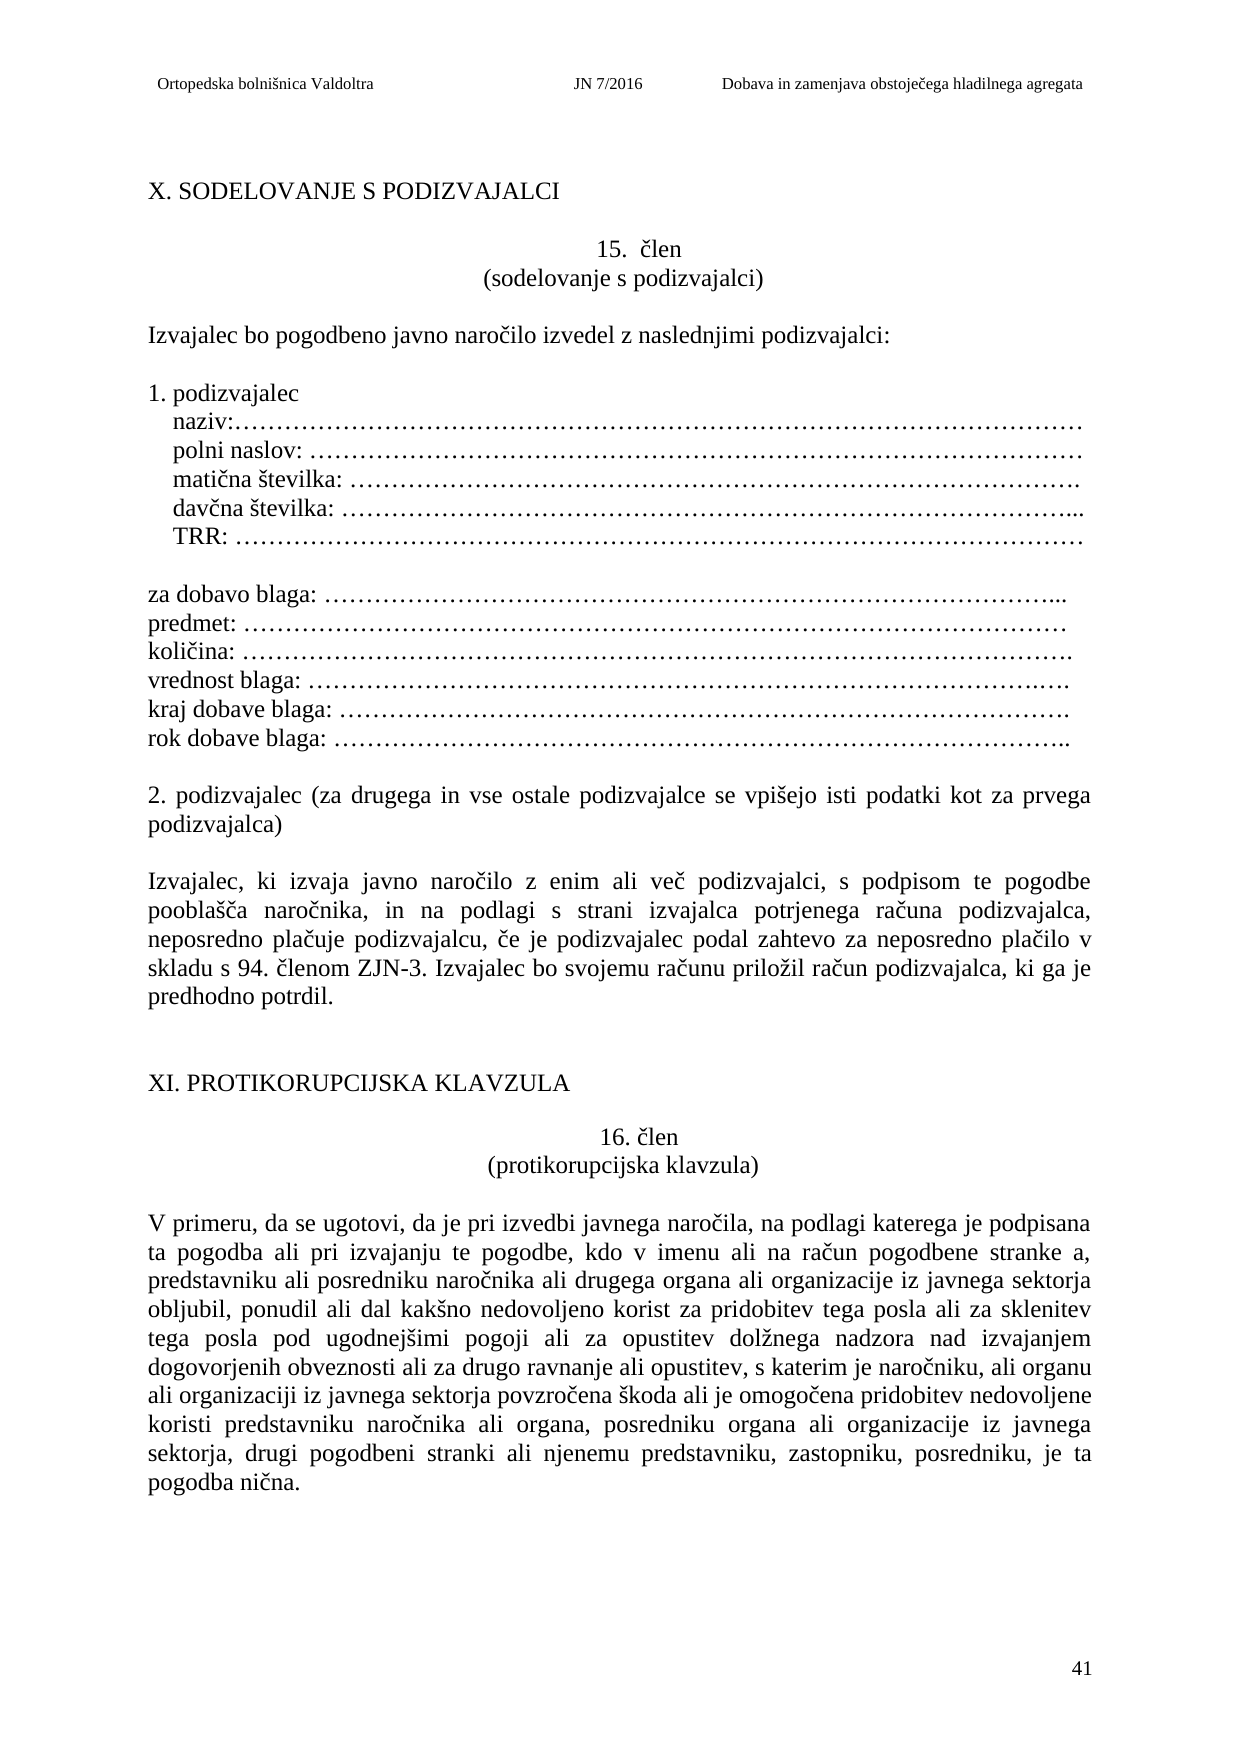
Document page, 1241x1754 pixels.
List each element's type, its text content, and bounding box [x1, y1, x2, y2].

list člen [185, 1122, 1092, 1150]
text vrednost blaga: …………………………………………………………………………….…. [148, 665, 1092, 694]
text TRR: ………………………………………………………………………………………… [148, 521, 1092, 550]
list člen [185, 234, 1092, 263]
text Izvajalec, ki izvaja javno naročilo z enim ali več podizvajalci, s podpisom te pogodbe pooblašča naročnika, in na podlagi s strani izvajalca potrjenega računa podizvajalca, neposredno plačuje podizvajalcu, če je podizvajalec podal zahtevo za neposredno plačilo v skladu s 94. členom ZJN-3. Izvajalec bo svojemu računu priložil račun podizvajalca, ki ga je predhodno potrdil. [148, 866, 1092, 1010]
text XI. PROTIKORUPCIJSKA KLAVZULA [148, 1068, 1092, 1096]
text X. SODELOVANJE S PODIZVAJALCI [148, 176, 1092, 205]
text naziv:………………………………………………………………………………………… [148, 406, 1092, 435]
text matična številka: ……………………………………………………………………………. [148, 464, 1092, 493]
text rok dobave blaga: …………………………………………………………………………….. [148, 723, 1092, 751]
text polni naslov: ………………………………………………………………………………… [148, 435, 1092, 464]
text (protikorupcijska klavzula) [148, 1150, 1092, 1179]
text za dobavo blaga: ……………………………………………………………………………... [148, 579, 1092, 608]
text predmet: ……………………………………………………………………………………… [148, 608, 1092, 636]
text V primeru, da se ugotovi, da je pri izvedbi javnega naročila, na podlagi katerega je podpisana ta pogodba ali pri izvajanju te pogodbe, kdo v imenu ali na račun pogodbene stranke a, predstavniku ali posredniku naročnika ali drugega organa ali organizacije iz javnega sektorja obljubil, ponudil ali dal kakšno nedovoljeno korist za pridobitev tega posla ali za sklenitev tega posla pod ugodnejšimi pogoji ali za opustitev dolžnega nadzora nad izvajanjem dogovorjenih obveznosti ali za drugo ravnanje ali opustitev, s katerim je naročniku, ali organu ali organizaciji iz javnega sektorja povzročena škoda ali je omogočena pridobitev nedovoljene koristi predstavniku naročnika ali organa, posredniku organa ali organizacije iz javnega sektorja, drugi pogodbeni stranki ali njenemu predstavniku, zastopniku, posredniku, je ta pogodba nična. [148, 1208, 1092, 1495]
text 2. podizvajalec (za drugega in vse ostale podizvajalce se vpišejo isti podatki kot za prvega podizvajalca) [148, 780, 1092, 838]
text Izvajalec bo pogodbeno javno naročilo izvedel z naslednjimi podizvajalci: [148, 320, 1092, 349]
text davčna številka: ……………………………………………………………………………... [148, 493, 1092, 521]
text količina: ………………………………………………………………………………………. [148, 636, 1092, 665]
text kraj dobave blaga: ……………………………………………………………………………. [148, 694, 1092, 723]
text 1. podizvajalec [148, 378, 1092, 406]
text (sodelovanje s podizvajalci) [148, 263, 1092, 291]
